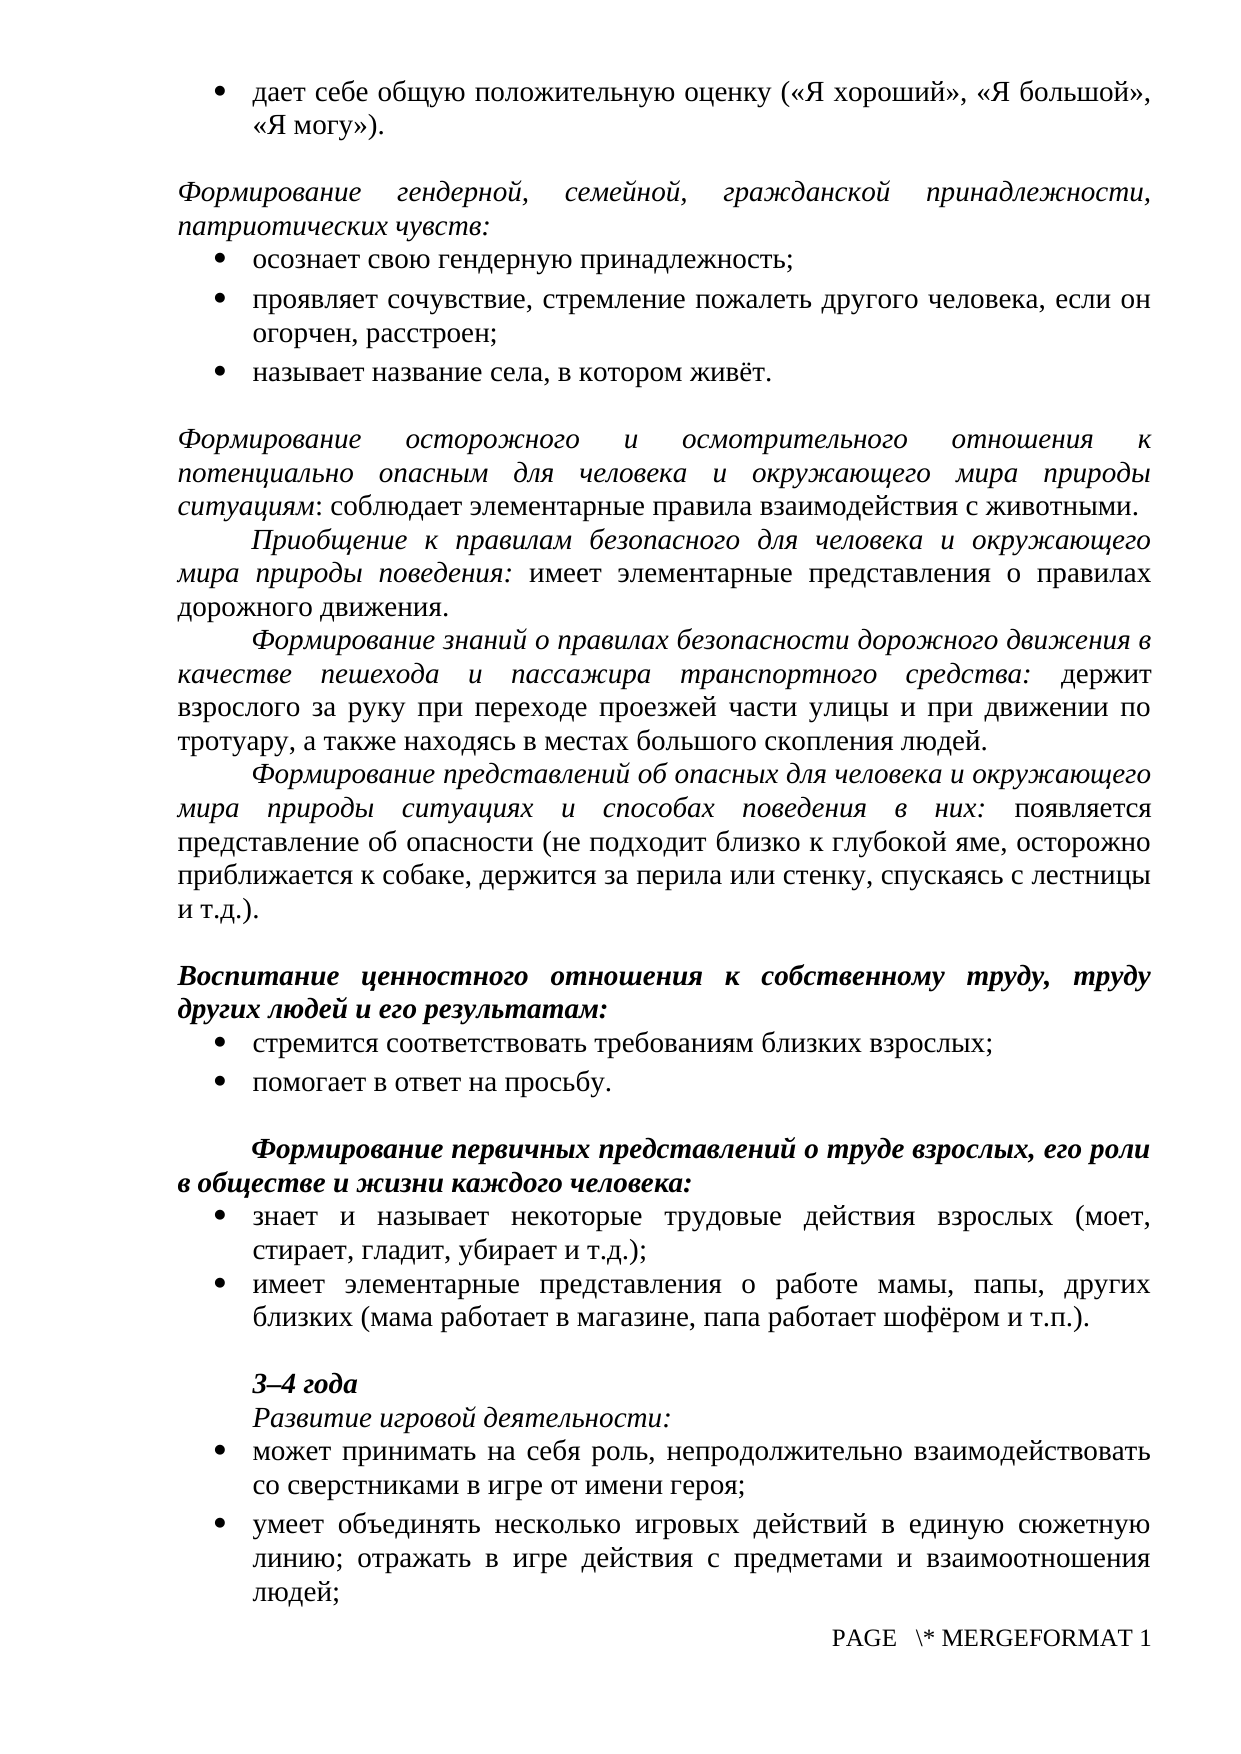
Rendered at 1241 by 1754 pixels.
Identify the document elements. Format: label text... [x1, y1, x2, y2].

list имеет элементарные представления о работе мамы, папы, других близких (мама работает в магазине, папа работает шофёром и т.п.). [215, 1266, 1152, 1333]
text Воспитание ценностного отношения к собственному труду, труду других людей и его результатам: [177, 958, 1152, 1025]
list может принимать на себя роль, непродолжительно взаимодействовать со сверстниками в игре от имени героя; [215, 1433, 1152, 1501]
list называет название села, в котором живёт. [215, 354, 1152, 388]
text Формирование первичных представлений о труде взрослых, его роли в обществе и жизни каждого человека: [177, 1131, 1152, 1198]
text Приобщение к правилам безопасного для человека и окружающего мира природы поведения: имеет элементарные представления о правилах дорожного движения. [177, 522, 1152, 622]
list умеет объединять несколько игровых действий в единую сюжетную линию; отражать в игре действия с предметами и взаимоотношения людей; [215, 1506, 1152, 1607]
text Развитие игровой деятельности: [252, 1400, 1152, 1433]
text Формирование представлений об опасных для человека и окружающего мира природы ситуациях и способах поведения в них: появляется представление об опасности (не подходит близко к глубокой яме, осторожно приближается к собаке, держится за перила или стенку, спускаясь с лестницы и т.д.). [177, 757, 1152, 924]
list проявляет сочувствие, стремление пожалеть другого человека, если он огорчен, расстроен; [215, 281, 1152, 348]
text Формирование знаний о правилах безопасности дорожного движения в качестве пешехода и пассажира транспортного средства: держит взрослого за руку при переходе проезжей части улицы и при движении по тротуару, а также находясь в местах большого скопления людей. [177, 622, 1152, 757]
list помогает в ответ на просьбу. [215, 1064, 1152, 1098]
list стремится соответствовать требованиям близких взрослых; [215, 1025, 1152, 1058]
list осознает свою гендерную принадлежность; [215, 242, 1152, 275]
list дает себе общую положительную оценку («Я хороший», «Я большой», «Я могу»). [215, 74, 1152, 141]
list знает и называет некоторые трудовые действия взрослых (моет, стирает, гладит, убирает и т.д.); [215, 1198, 1152, 1266]
text Формирование осторожного и осмотрительного отношения к потенциально опасным для человека и окружающего мира природы ситуациям: соблюдает элементарные правила взаимодействия с животными. [177, 421, 1152, 522]
text Формирование гендерной, семейной, гражданской принадлежности, патриотических чувств: [177, 174, 1152, 242]
text 3–4 года [252, 1366, 1152, 1400]
